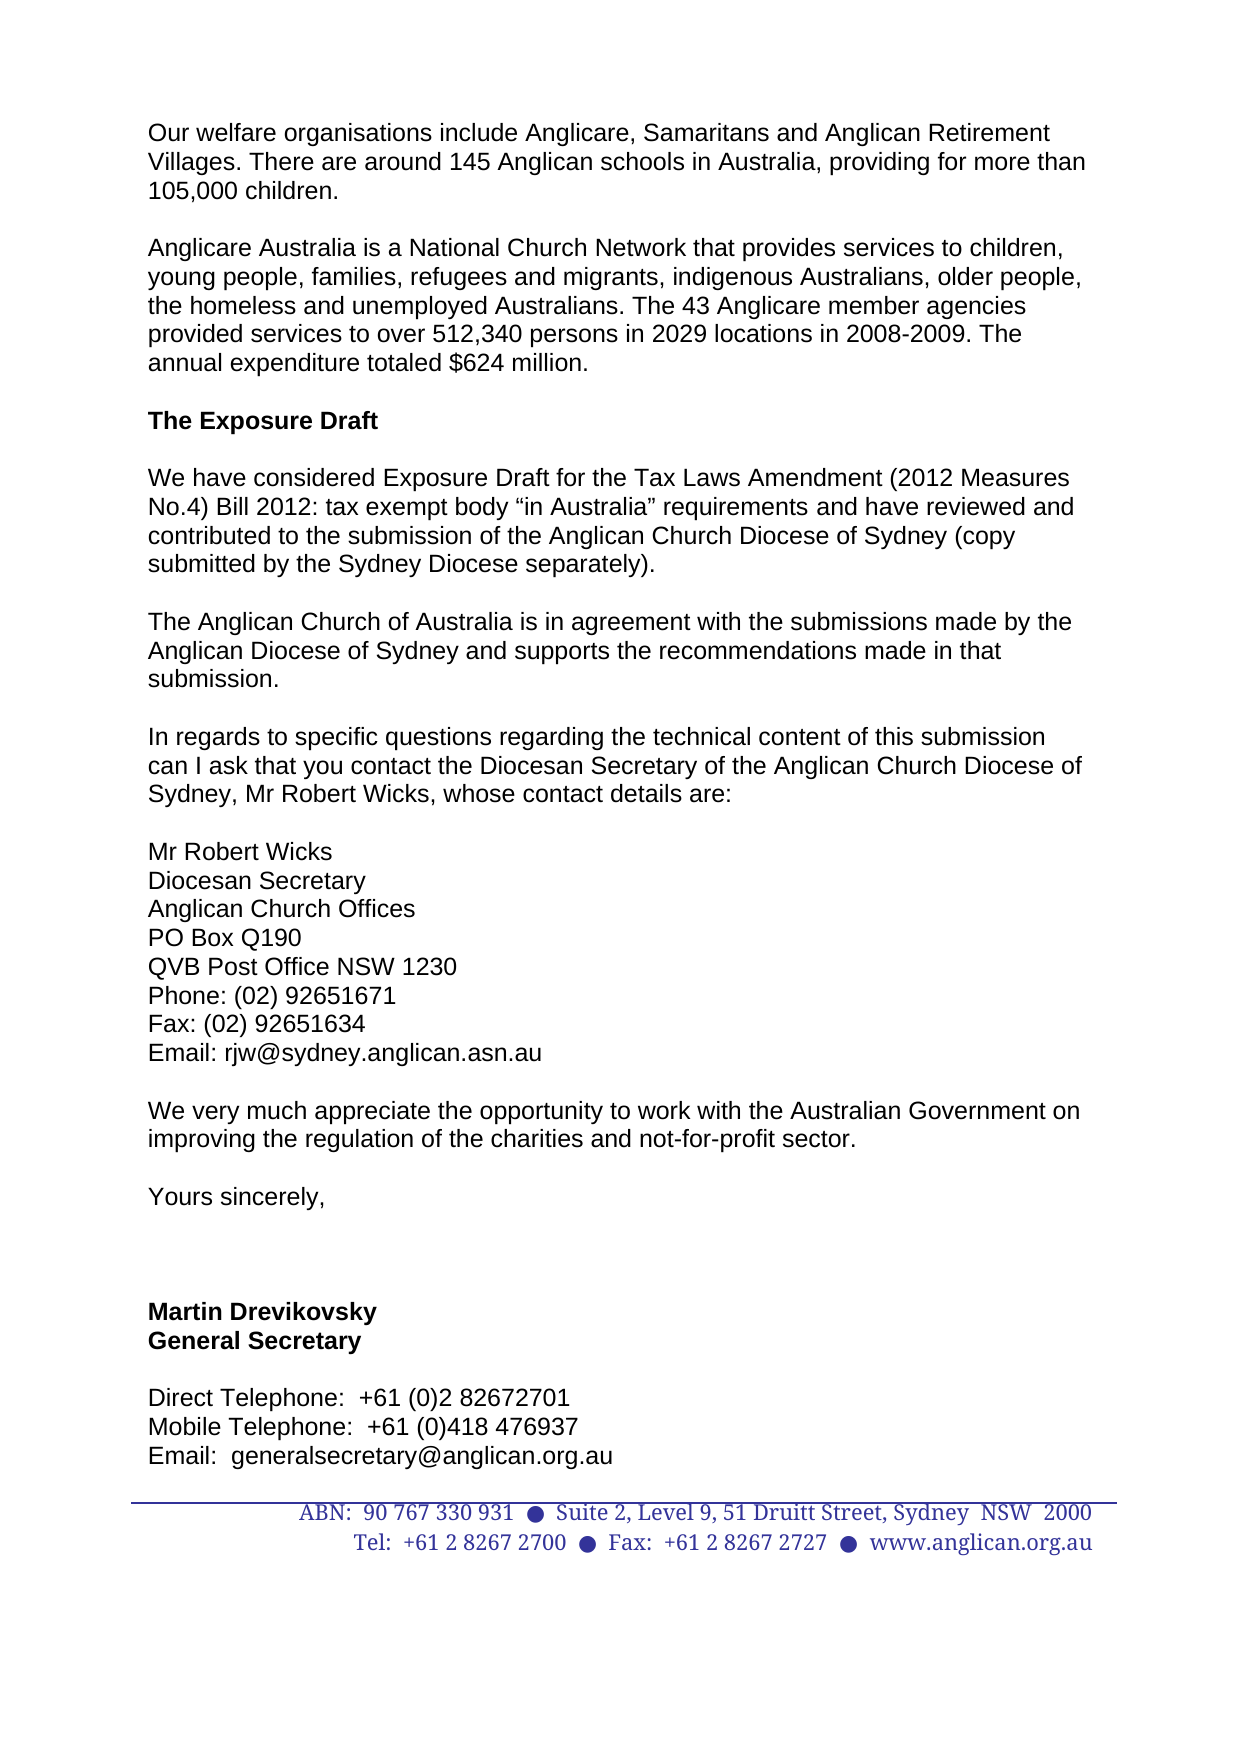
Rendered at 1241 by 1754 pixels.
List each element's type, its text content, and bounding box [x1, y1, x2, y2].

text Our welfare organisations include Anglicare, Samaritans and Anglican Retirement Villages. There are around 145 Anglican schools in Australia, providing for more than 105,000 children. [148, 118, 1092, 204]
text We have considered Exposure Draft for the Tax Laws Amendment (2012 Measures No.4) Bill 2012: tax exempt body “in Australia” requirements and have reviewed and contributed to the submission of the Anglican Church Diocese of Sydney (copy submitted by the Sydney Diocese separately). [148, 463, 1092, 578]
text General Secretary [148, 1326, 1092, 1354]
text Yours sincerely, [148, 1182, 1092, 1211]
text We very much appreciate the opportunity to work with the Australian Government on improving the regulation of the charities and not-for-profit sector. [148, 1096, 1092, 1153]
text The Exposure Draft [148, 406, 1092, 434]
text Martin Drevikovsky [148, 1297, 1092, 1326]
text Direct Telephone: +61 (0)2 82672701 [148, 1383, 1092, 1412]
text QVB Post Office NSW 1230 [148, 952, 1092, 981]
text Anglicare Australia is a National Church Network that provides services to children, young people, families, refugees and migrants, indigenous Australians, older people, the homeless and unemployed Australians. The 43 Anglicare member agencies provided services to over 512,340 persons in 2029 locations in 2008-2009. The annual expenditure totaled $624 million. [148, 233, 1092, 377]
text Email: generalsecretary@anglican.org.au [148, 1441, 1092, 1469]
text PO Box Q190 [148, 923, 1092, 952]
text Anglican Church Offices [148, 894, 1092, 923]
text Phone: (02) 92651671 [148, 981, 1092, 1009]
text Email: rjw@sydney.anglican.asn.au [148, 1038, 1092, 1067]
text Mr Robert Wicks [148, 837, 1092, 866]
text Diocesan Secretary [148, 866, 1092, 894]
text In regards to specific questions regarding the technical content of this submission can I ask that you contact the Diocesan Secretary of the Anglican Church Diocese of Sydney, Mr Robert Wicks, whose contact details are: [148, 722, 1092, 808]
text Mobile Telephone: +61 (0)418 476937 [148, 1412, 1092, 1441]
text Fax: (02) 92651634 [148, 1009, 1092, 1038]
text The Anglican Church of Australia is in agreement with the submissions made by the Anglican Diocese of Sydney and supports the recommendations made in that submission. [148, 607, 1092, 693]
